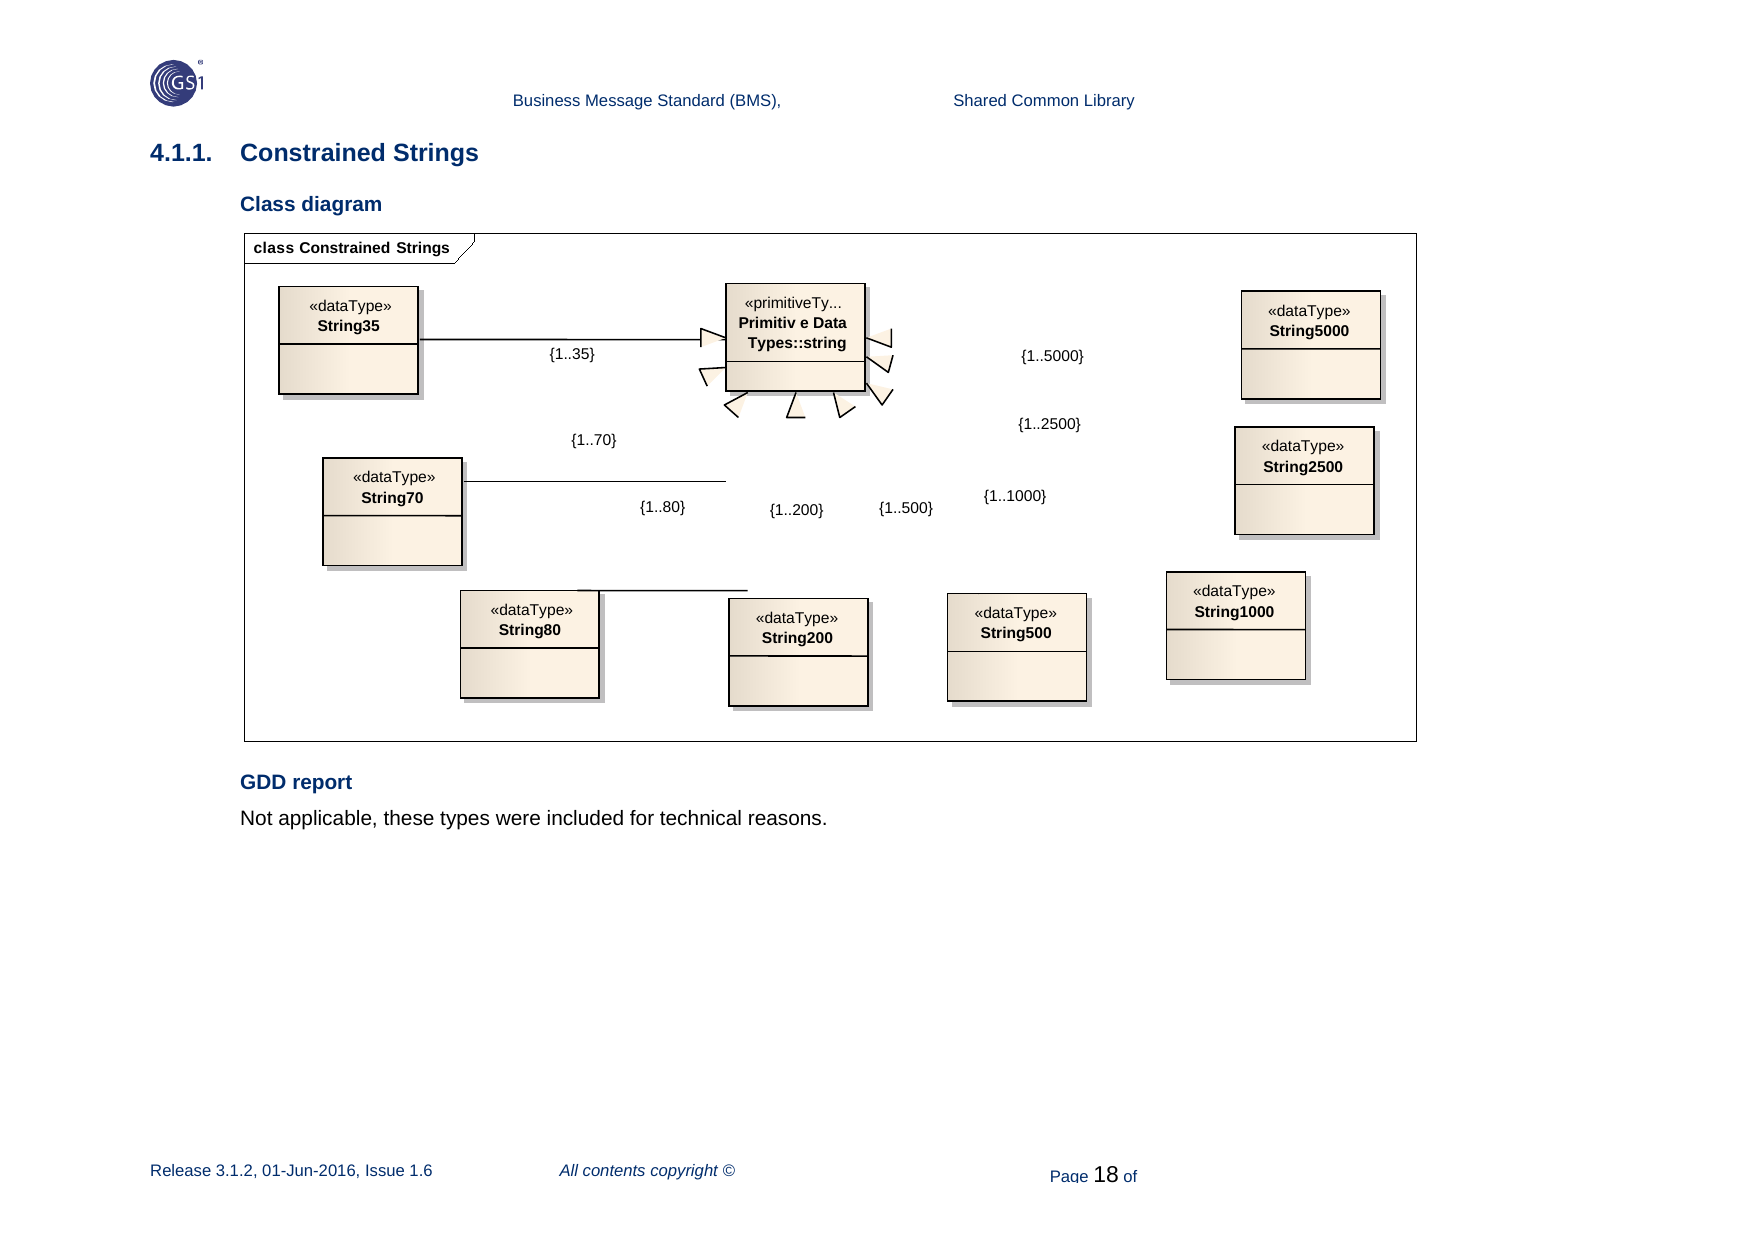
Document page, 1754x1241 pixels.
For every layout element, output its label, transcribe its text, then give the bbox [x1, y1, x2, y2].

picture [1242, 350, 1380, 398]
picture [948, 594, 1086, 651]
text Not applicable, these types were included for technical reasons. [240, 806, 1673, 830]
picture [280, 345, 417, 393]
picture [730, 657, 867, 705]
picture [324, 517, 461, 565]
subtitle Class diagram [240, 192, 1673, 216]
subtitle GDD report [240, 770, 1673, 794]
picture [727, 362, 864, 390]
picture [324, 459, 461, 514]
picture [461, 649, 598, 697]
picture [1167, 573, 1305, 628]
picture [1236, 428, 1373, 484]
picture [730, 599, 867, 655]
subtitle 4.1.1. Constrained Strings [150, 138, 1673, 167]
picture [727, 284, 864, 361]
picture [1236, 485, 1373, 534]
picture [948, 652, 1086, 700]
picture [1242, 292, 1380, 348]
picture [280, 287, 417, 343]
picture [461, 591, 598, 647]
picture [1167, 631, 1305, 679]
